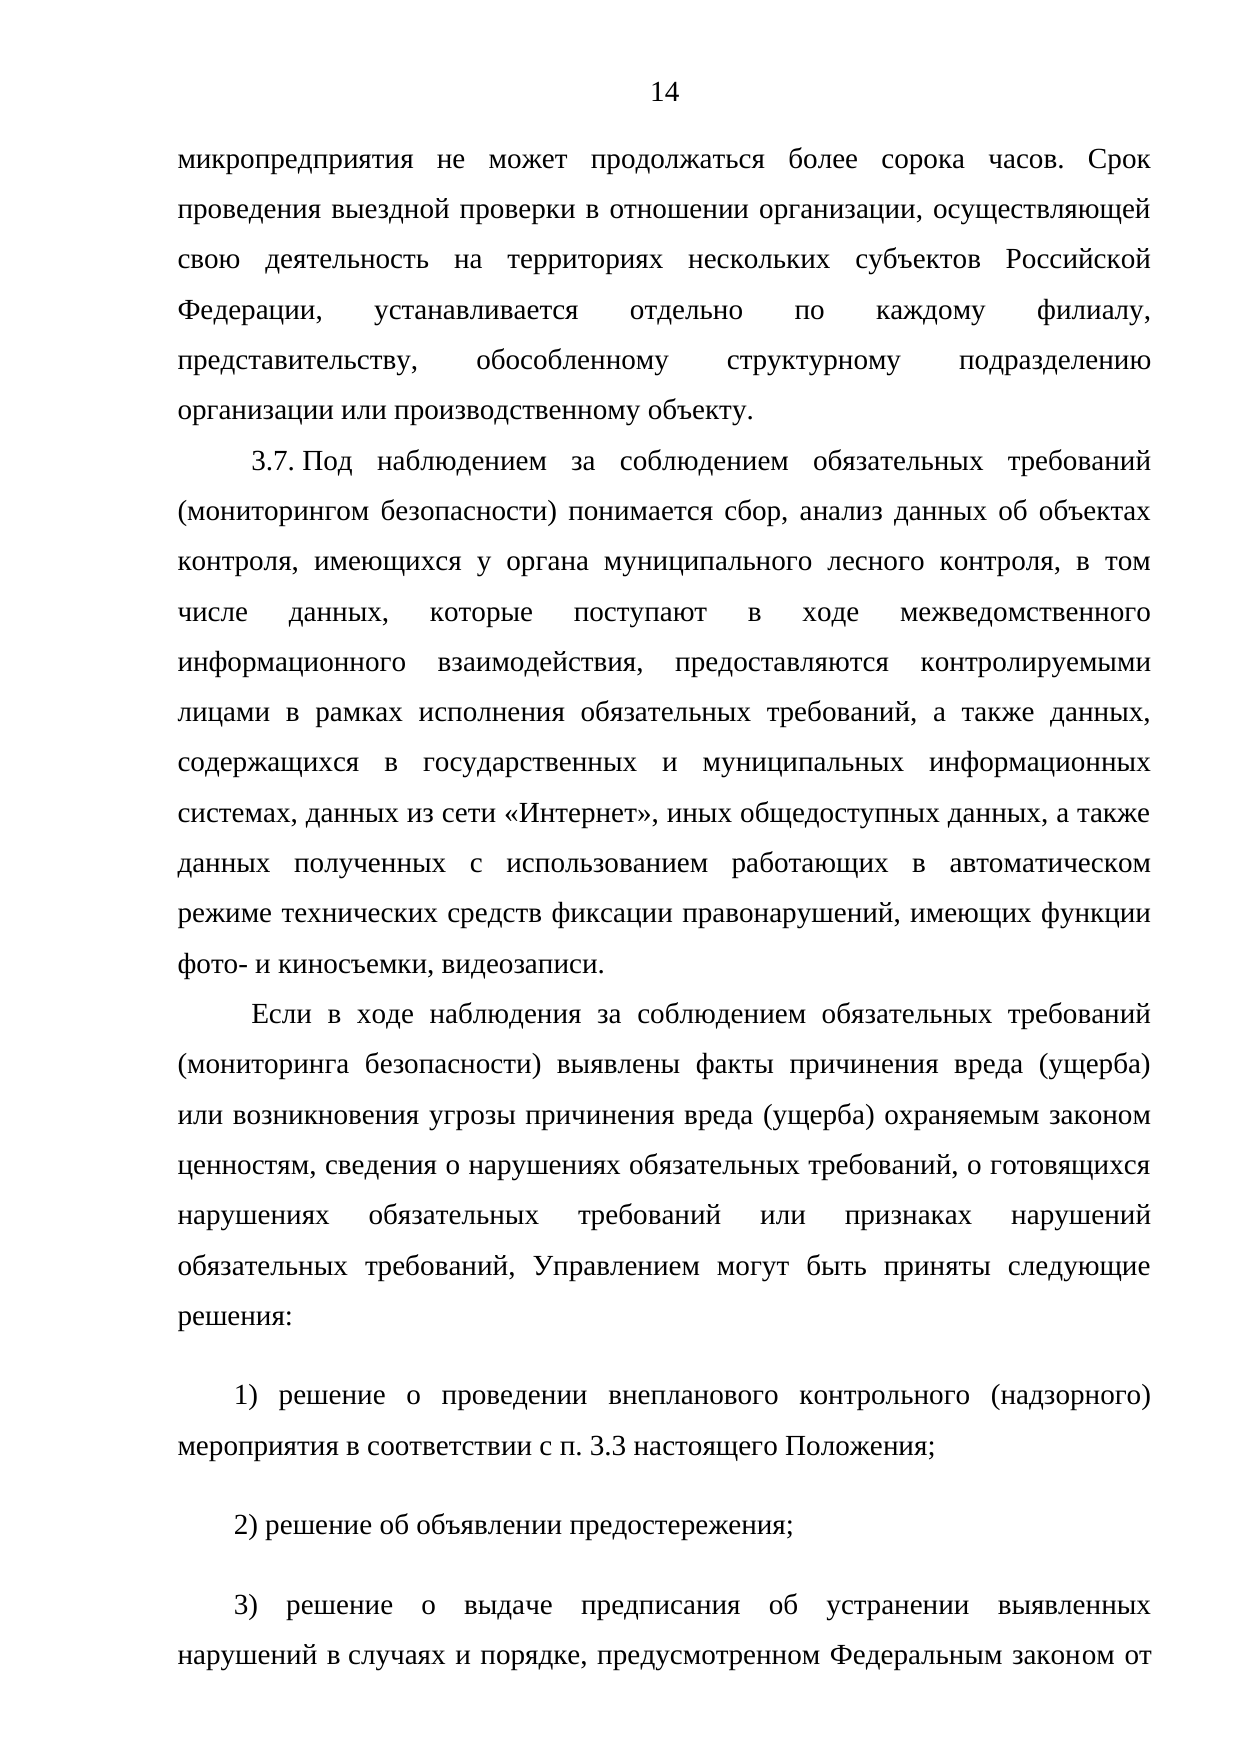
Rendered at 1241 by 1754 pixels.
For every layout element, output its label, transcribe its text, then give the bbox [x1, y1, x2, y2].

text Если в ходе наблюдения за соблюдением обязательных требований (мониторинга безопасности) выявлены факты причинения вреда (ущерба) или возникновения угрозы причинения вреда (ущерба) охраняемым законом ценностям, сведения о нарушениях обязательных требований, о готовящихся нарушениях обязательных требований или признаках нарушений обязательных требований, Управлением могут быть приняты следующие решения: [177, 996, 1152, 1332]
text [177, 141, 1152, 426]
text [177, 1587, 1152, 1671]
text 2) решение об объявлении предостережения; [177, 1507, 1152, 1541]
text 3.7. Под наблюдением за соблюдением обязательных требований (мониторингом безопасности) понимается сбор, анализ данных об объектах контроля, имеющихся у органа муниципального лесного контроля, в том числе данных, которые поступают в ходе межведомственного информационного взаимодействия, предоставляются контролируемыми лицами в рамках исполнения обязательных требований, а также данных, содержащихся в государственных и муниципальных информационных системах, данных из сети «Интернет», иных общедоступных данных, а также данных полученных с использованием работающих в автоматическом режиме технических средств фиксации правонарушений, имеющих функции фото- и киносъемки, видеозаписи. [177, 443, 1152, 979]
text 1) решение о проведении внепланового контрольного (надзорного) мероприятия в соответствии с п. 3.3 настоящего Положения; [177, 1377, 1152, 1461]
